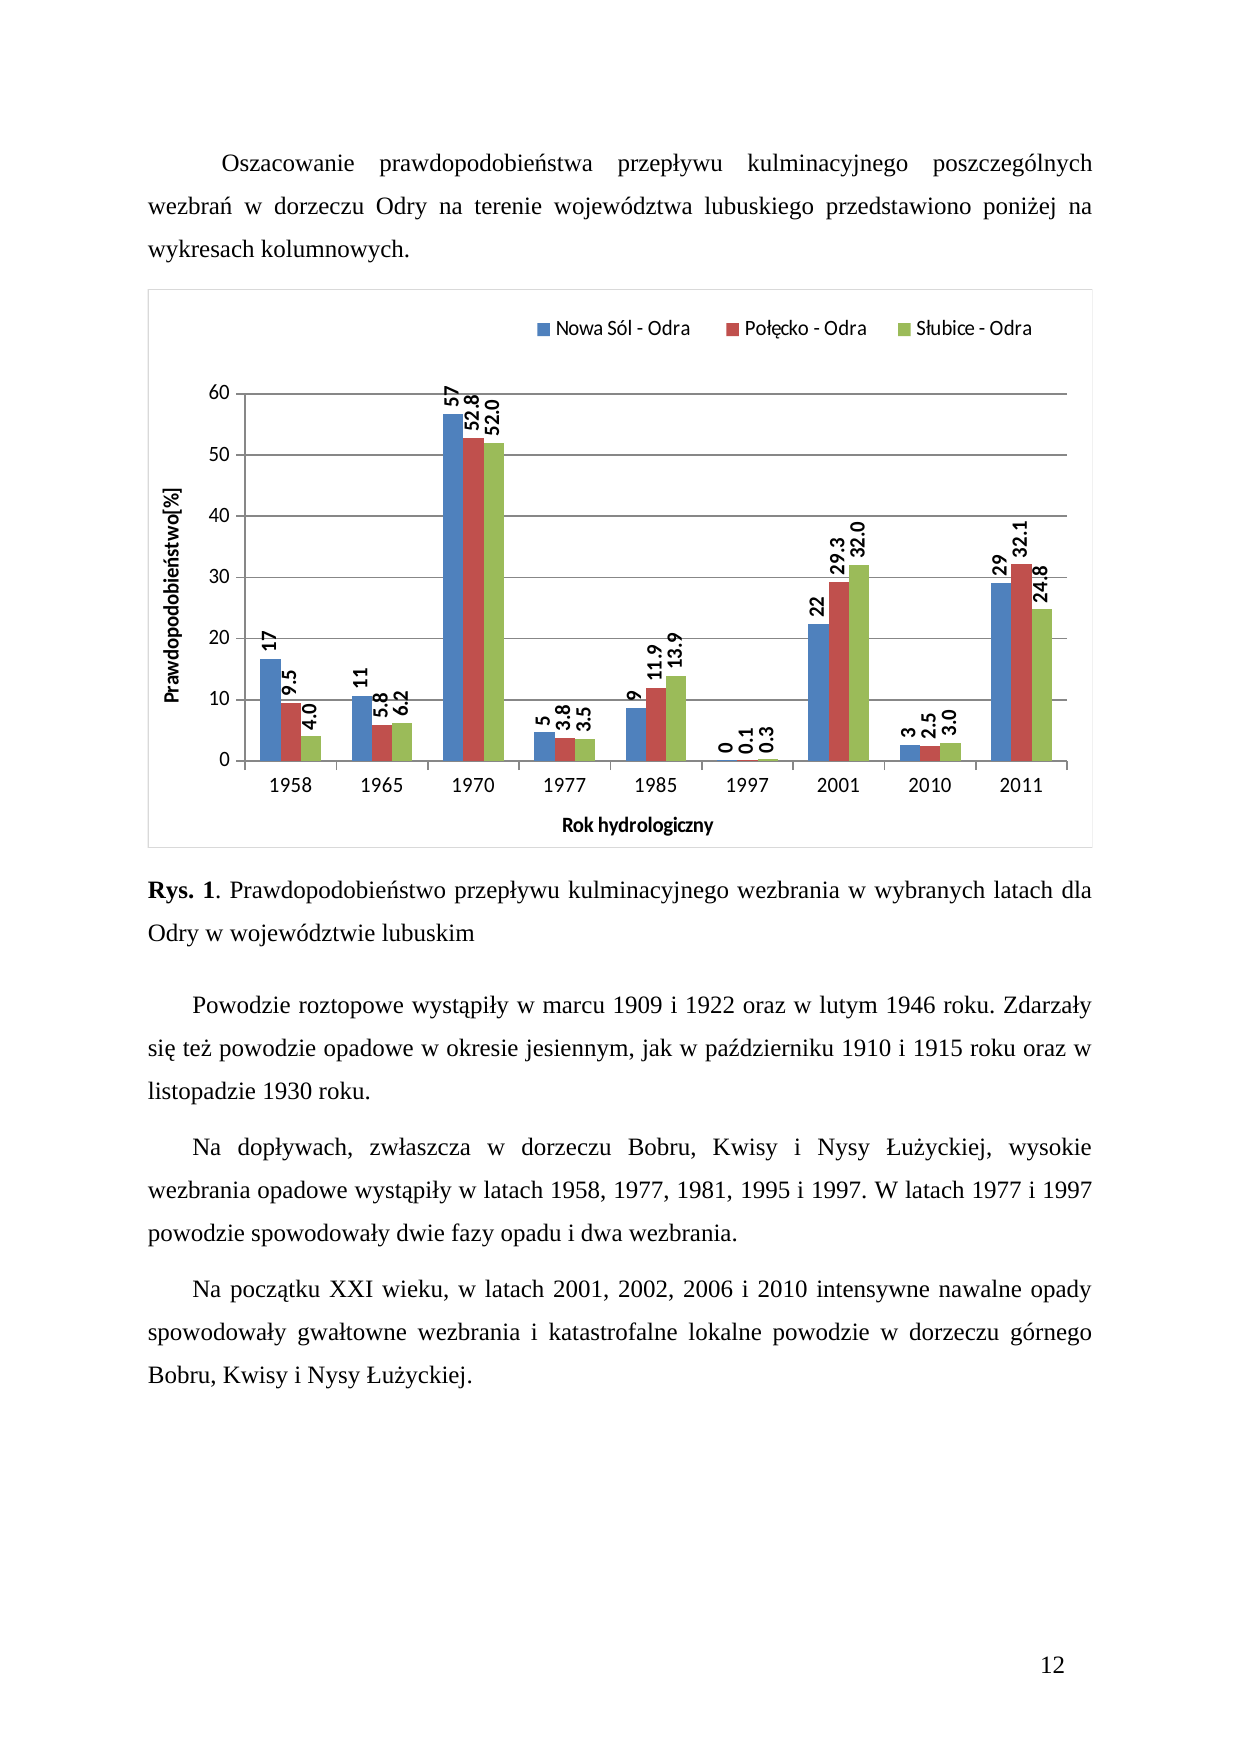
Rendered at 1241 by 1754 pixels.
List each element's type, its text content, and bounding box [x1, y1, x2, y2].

text Powodzie roztopowe wystąpiły w marcu 1909 i 1922 oraz w lutym 1946 roku. Zdarzały się też powodzie opadowe w okresie jesiennym, jak w październiku 1910 i 1915 roku oraz w listopadzie 1930 roku. [148, 990, 1093, 1105]
text Na dopływach, zwłaszcza w dorzeczu Bobru, Kwisy i Nysy Łużyckiej, wysokie wezbrania opadowe wystąpiły w latach 1958, 1977, 1981, 1995 i 1997. W latach 1977 i 1997 powodzie spowodowały dwie fazy opadu i dwa wezbrania. [148, 1132, 1093, 1247]
text Rys. 1. Prawdopodobieństwo przepływu kulminacyjnego wezbrania w wybranych latach dla Odry w województwie lubuskim [148, 875, 1093, 947]
text Na początku XXI wieku, w latach 2001, 2002, 2006 i 2010 intensywne nawalne opady spowodowały gwałtowne wezbrania i katastrofalne lokalne powodzie w dorzeczu górnego Bobru, Kwisy i Nysy Łużyckiej. [148, 1274, 1093, 1389]
text Oszacowanie prawdopodobieństwa przepływu kulminacyjnego poszczególnych wezbrań w dorzeczu Odry na terenie województwa lubuskiego przedstawiono poniżej na wykresach kolumnowych. [148, 148, 1093, 263]
